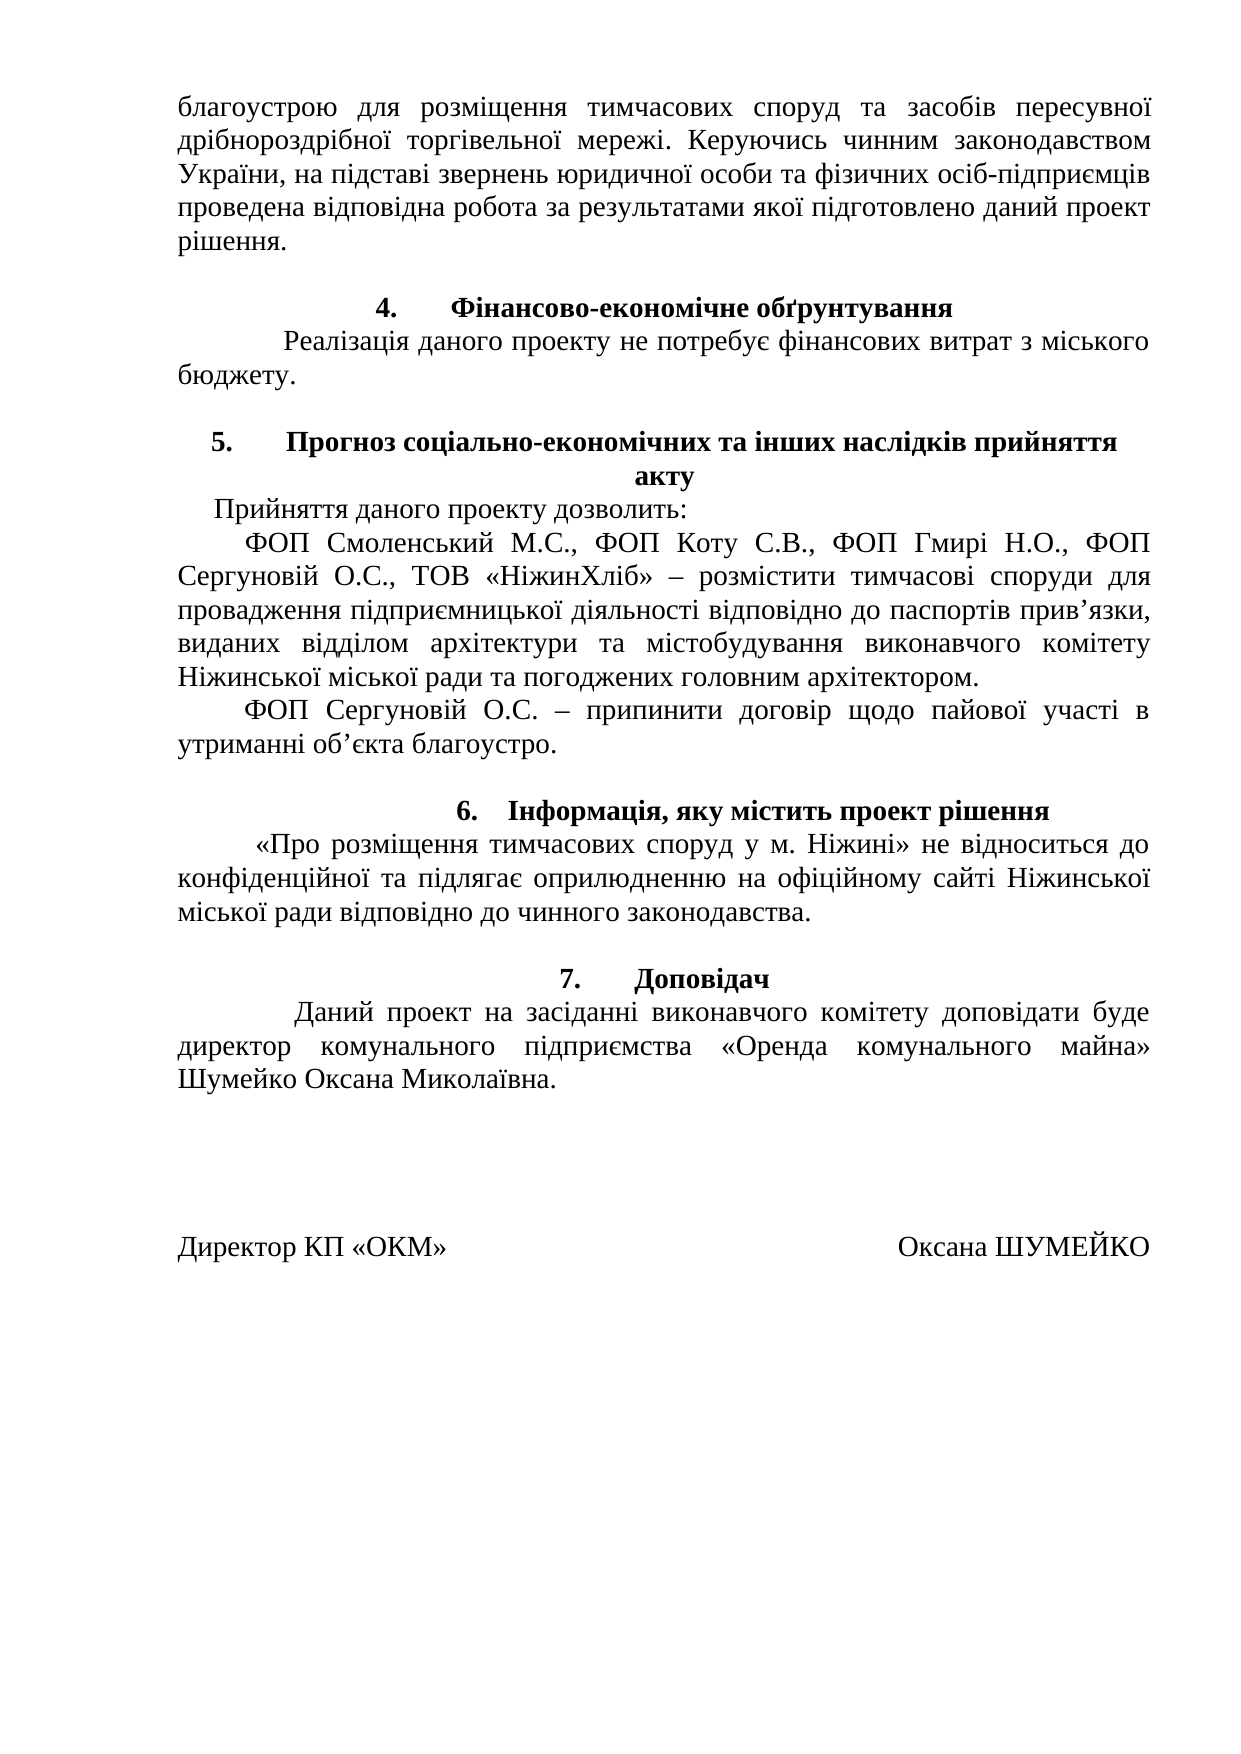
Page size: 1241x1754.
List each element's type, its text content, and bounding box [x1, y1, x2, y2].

text Реалізація даного проекту не потребує фінансових витрат з міського бюджету. [177, 323, 1152, 391]
list Прогноз соціально-економічних та інших наслідків прийняття акту [177, 424, 1152, 491]
text Прийняття даного проекту дозволить: [177, 491, 1152, 525]
list Доповідач [177, 961, 1152, 994]
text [177, 89, 1152, 256]
list Фінансово-економічне обґрунтування [177, 290, 1152, 323]
text Директор КП «ОКМ» Оксана ШУМЕЙКО [177, 1229, 1152, 1263]
text ФОП Сергуновій О.С. – припинити договір щодо пайової участі в утриманні об’єкта благоустро. [177, 692, 1152, 759]
list Інформація, яку містить проект рішення [266, 793, 1152, 827]
text «Про розміщення тимчасових споруд у м. Ніжині» не відноситься до конфіденційної та підлягає оприлюдненню на офіційному сайті Ніжинської міської ради відповідно до чинного законодавства. [177, 827, 1152, 927]
text Даний проект на засіданні виконавчого комітету доповідати буде директор комунального підприємства «Оренда комунального майна» Шумейко Оксана Миколаївна. [177, 994, 1152, 1095]
text ФОП Смоленський М.С., ФОП Коту С.В., ФОП Гмирі Н.О., ФОП Сергуновій О.С., ТОВ «НіжинХліб» – розмістити тимчасові споруди для провадження підприємницької діяльності відповідно до паспортів прив’язки, виданих відділом архітектури та містобудування виконавчого комітету Ніжинської міської ради та погоджених головним архітектором. [177, 525, 1152, 692]
